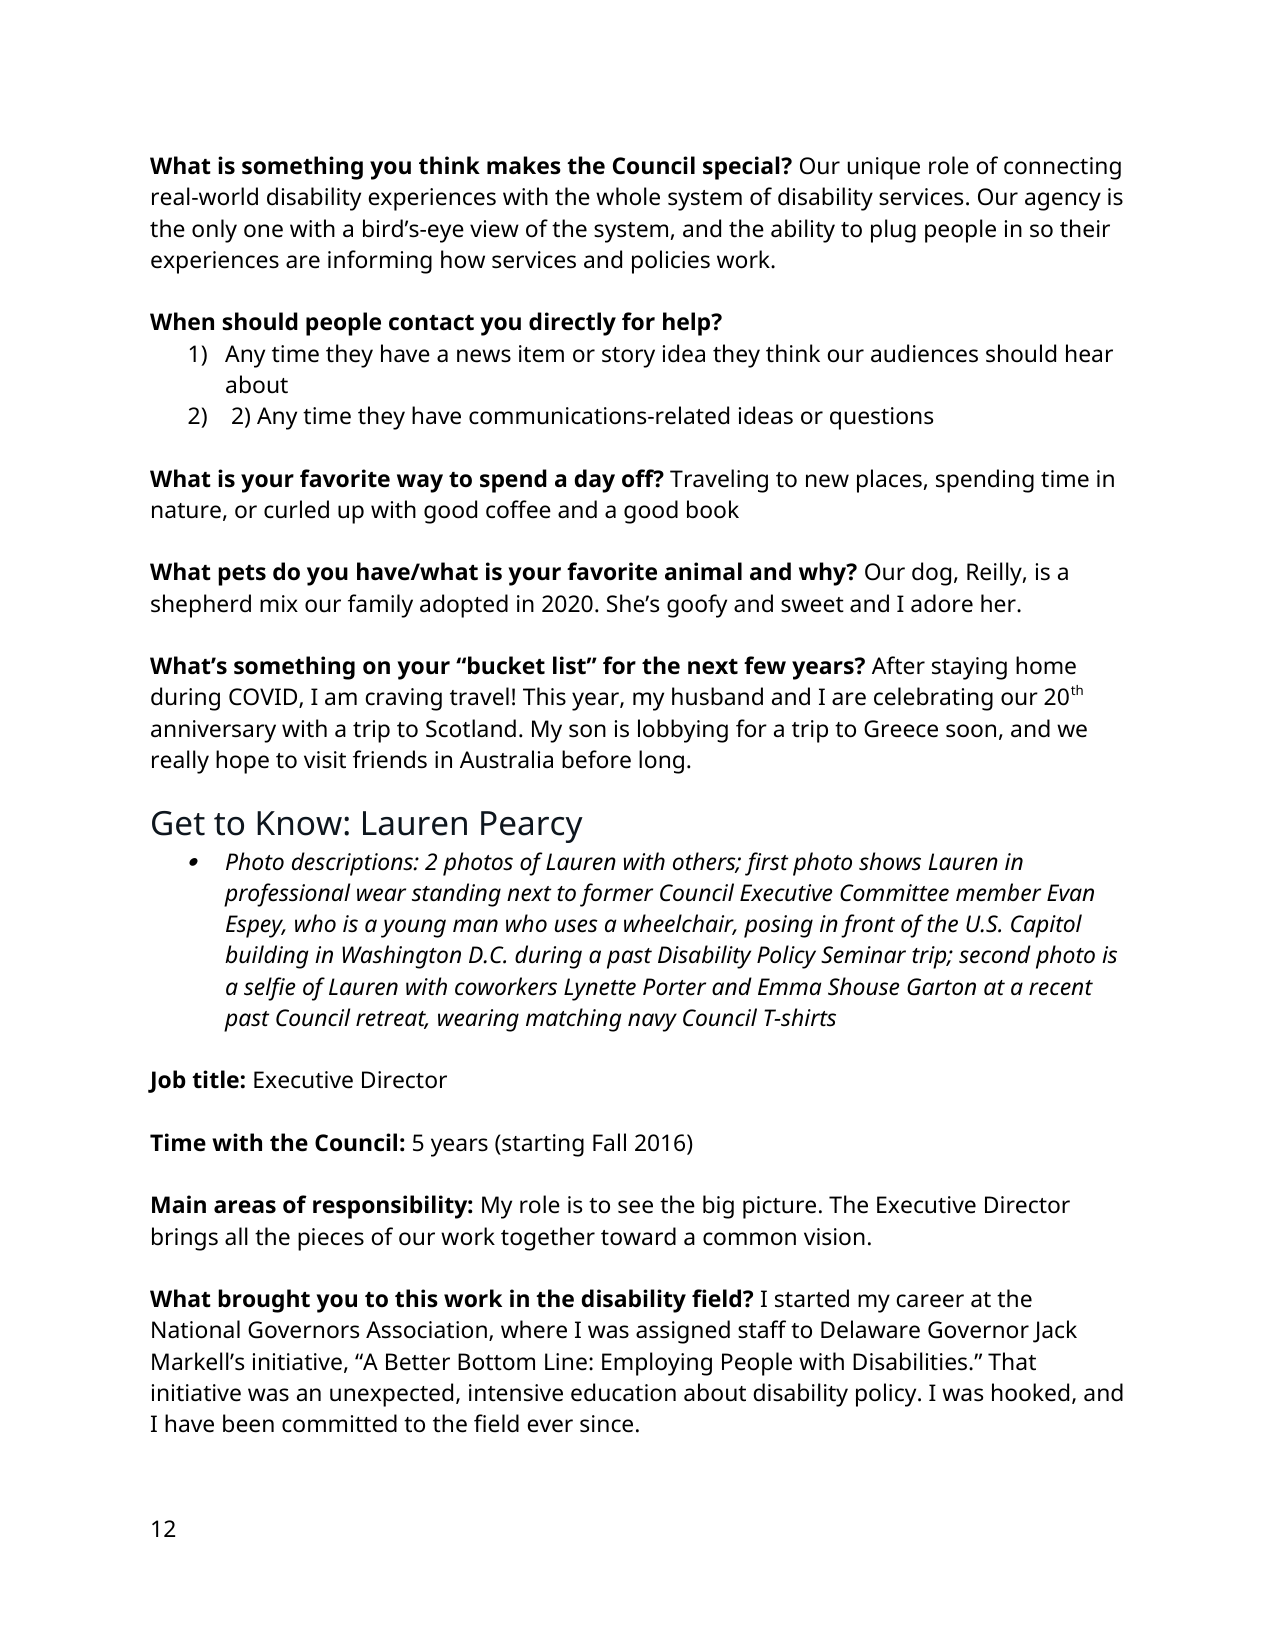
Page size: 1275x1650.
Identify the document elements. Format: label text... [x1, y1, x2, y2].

list 2) Any time they have communications-related ideas or questions [187, 400, 1125, 431]
text What pets do you have/what is your favorite animal and why? Our dog, Reilly, is a shepherd mix our family adopted in 2020. She’s goofy and sweet and I adore her. [150, 556, 1125, 619]
text Time with the Council: 5 years (starting Fall 2016) [150, 1127, 1125, 1158]
list Photo descriptions: 2 photos of Lauren with others; first photo shows Lauren in professional wear standing next to former Council Executive Committee member Evan Espey, who is a young man who uses a wheelchair, posing in front of the U.S. Capitol building in Washington D.C. during a past Disability Policy Seminar trip; second photo is a selfie of Lauren with coworkers Lynette Porter and Emma Shouse Garton at a recent past Council retreat, wearing matching navy Council T-shirts [187, 845, 1125, 1033]
text What brought you to this work in the disability field? I started my career at the National Governors Association, where I was assigned staff to Delaware Governor Jack Markell’s initiative, “A Better Bottom Line: Employing People with Disabilities.” That initiative was an unexpected, intensive education about disability policy. I was hooked, and I have been committed to the field ever since. [150, 1283, 1125, 1439]
list Any time they have a news item or story idea they think our audiences should hear about [187, 337, 1125, 400]
text Job title: Executive Director [150, 1064, 1125, 1095]
text When should people contact you directly for help? [150, 306, 1125, 337]
text What is something you think makes the Council special? Our unique role of connecting real-world disability experiences with the whole system of disability services. Our agency is the only one with a bird’s-eye view of the system, and the ability to plug people in so their experiences are informing how services and policies work. [150, 150, 1125, 275]
text What is your favorite way to spend a day off? Traveling to new places, spending time in nature, or curled up with good coffee and a good book [150, 462, 1125, 525]
subtitle Get to Know: Lauren Pearcy [150, 800, 1125, 845]
text What’s something on your “bucket list” for the next few years? After staying home during COVID, I am craving travel! This year, my husband and I are celebrating our 20th anniversary with a trip to Scotland. My son is lobbying for a trip to Greece soon, and we really hope to visit friends in Australia before long. [150, 650, 1125, 775]
text Main areas of responsibility: My role is to see the big picture. The Executive Director brings all the pieces of our work together toward a common vision. [150, 1189, 1125, 1252]
